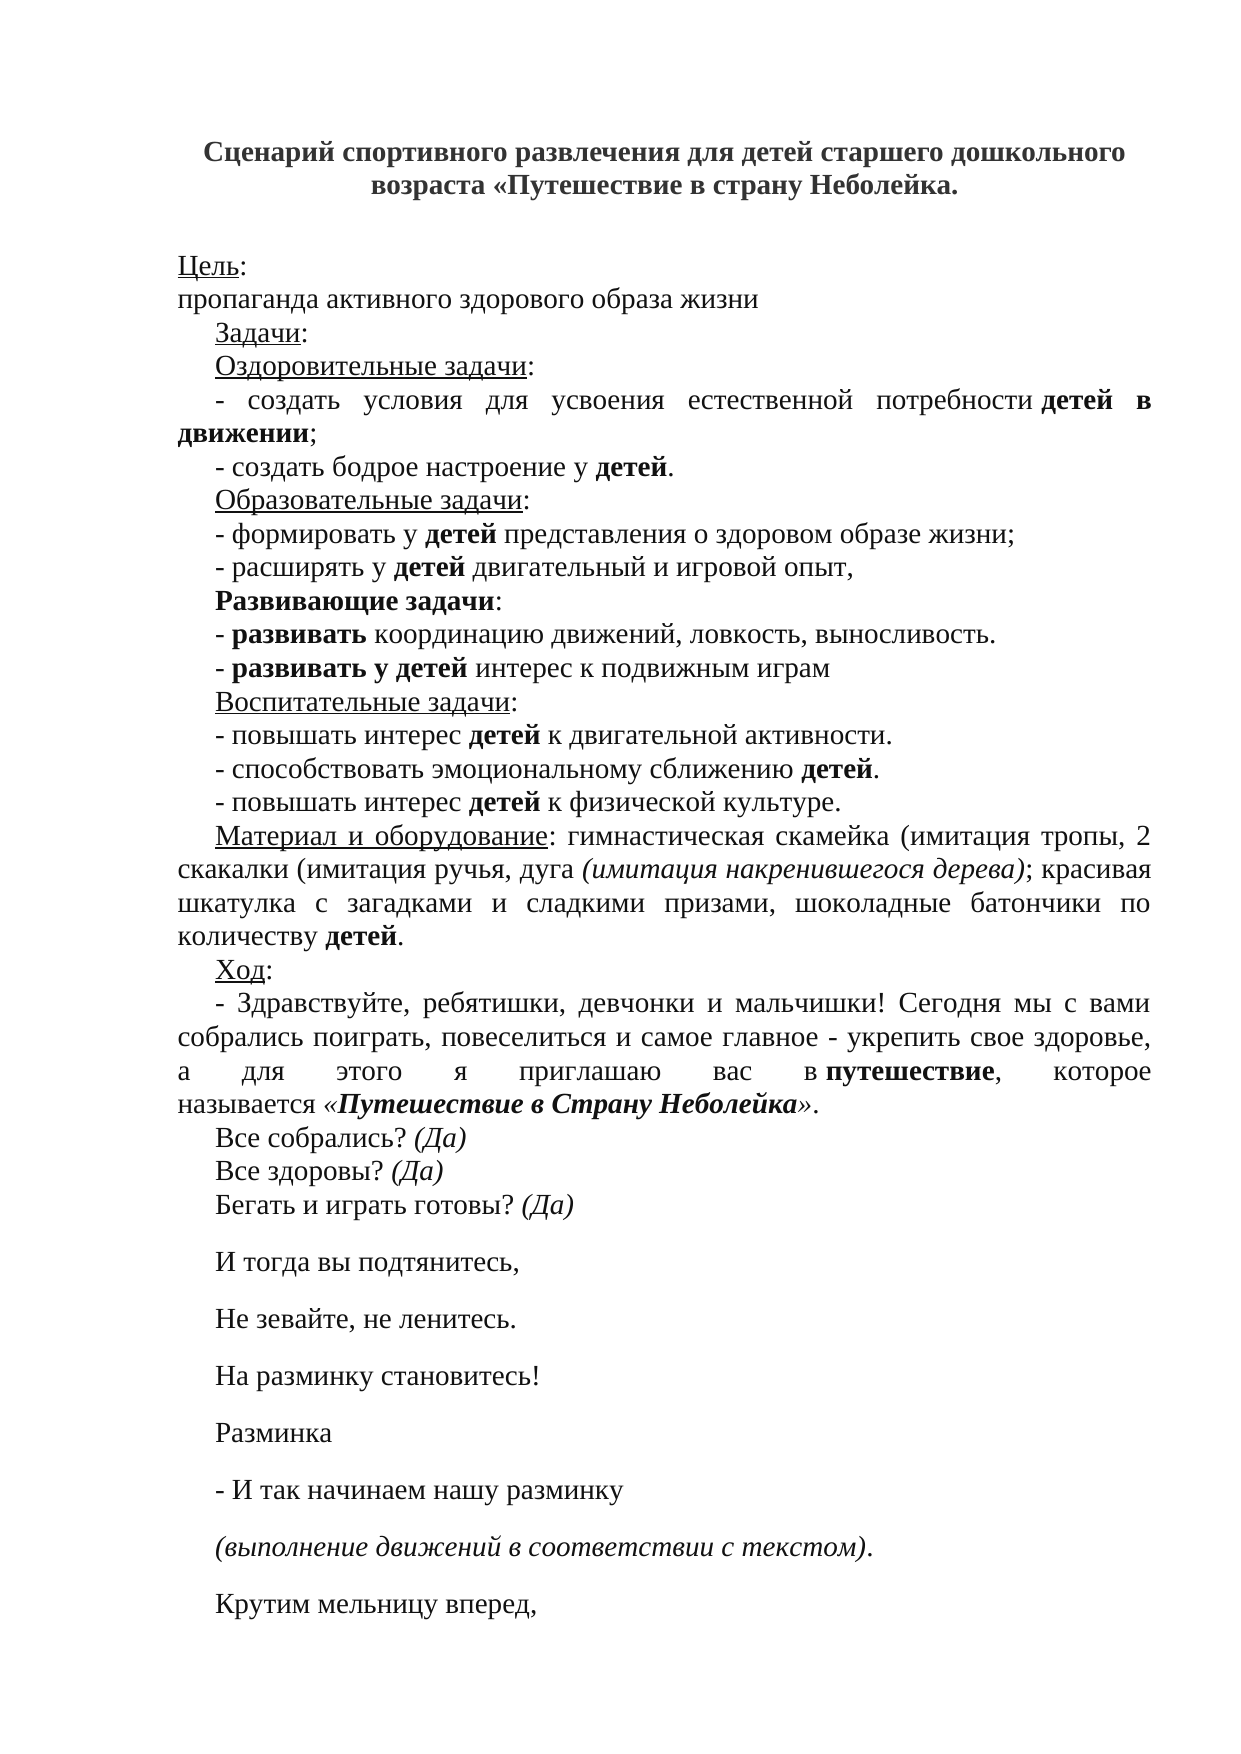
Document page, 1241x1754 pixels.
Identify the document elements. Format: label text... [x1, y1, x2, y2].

text Оздоровительные задачи: [177, 348, 1152, 382]
text Бегать и играть готовы? (Да) [177, 1187, 1152, 1220]
text Сценарий спортивного развлечения для детей старшего дошкольного возраста «Путешествие в страну Неболейка. [177, 134, 1152, 201]
text Разминка [177, 1415, 1152, 1448]
text И тогда вы подтянитесь, [177, 1244, 1152, 1277]
text (выполнение движений в соответствии с текстом). [177, 1529, 1152, 1562]
text Задачи: [177, 315, 1152, 348]
text Крутим мельницу вперед, [177, 1586, 1152, 1619]
text Все здоровы? (Да) [177, 1153, 1152, 1187]
text Развивающие задачи: [177, 583, 1152, 617]
text - повышать интерес детей к двигательной активности. [177, 717, 1152, 751]
text - создать условия для усвоения естественной потребности детей в движении; [177, 382, 1152, 449]
text На разминку становитесь! [177, 1358, 1152, 1391]
text - расширять у детей двигательный и игровой опыт, [177, 549, 1152, 583]
text Ход: [177, 952, 1152, 986]
text - И так начинаем нашу разминку [177, 1472, 1152, 1505]
text - развивать координацию движений, ловкость, выносливость. [177, 617, 1152, 650]
text пропаганда активного здорового образа жизни [177, 281, 1152, 315]
text - создать бодрое настроение у детей. [177, 449, 1152, 482]
text Образовательные задачи: [177, 482, 1152, 516]
text - Здравствуйте, ребятишки, девчонки и мальчишки! Сегодня мы с вами собрались поиграть, повеселиться и самое главное - укрепить свое здоровье, а для этого я приглашаю вас в путешествие, которое называется «Путешествие в Страну Неболейка». [177, 986, 1152, 1120]
text Все собрались? (Да) [177, 1120, 1152, 1153]
text Воспитательные задачи: [177, 684, 1152, 717]
text - развивать у детей интерес к подвижным играм [177, 650, 1152, 684]
text - повышать интерес детей к физической культуре. [177, 784, 1152, 818]
text - способствовать эмоциональному сближению детей. [177, 751, 1152, 784]
text - формировать у детей представления о здоровом образе жизни; [177, 516, 1152, 549]
text Материал и оборудование: гимнастическая скамейка (имитация тропы, 2 скакалки (имитация ручья, дуга (имитация накренившегося дерева); красивая шкатулка с загадками и сладкими призами, шоколадные батончики по количеству детей. [177, 818, 1152, 952]
text Не зевайте, не ленитесь. [177, 1301, 1152, 1334]
text Цель: [177, 248, 1152, 281]
